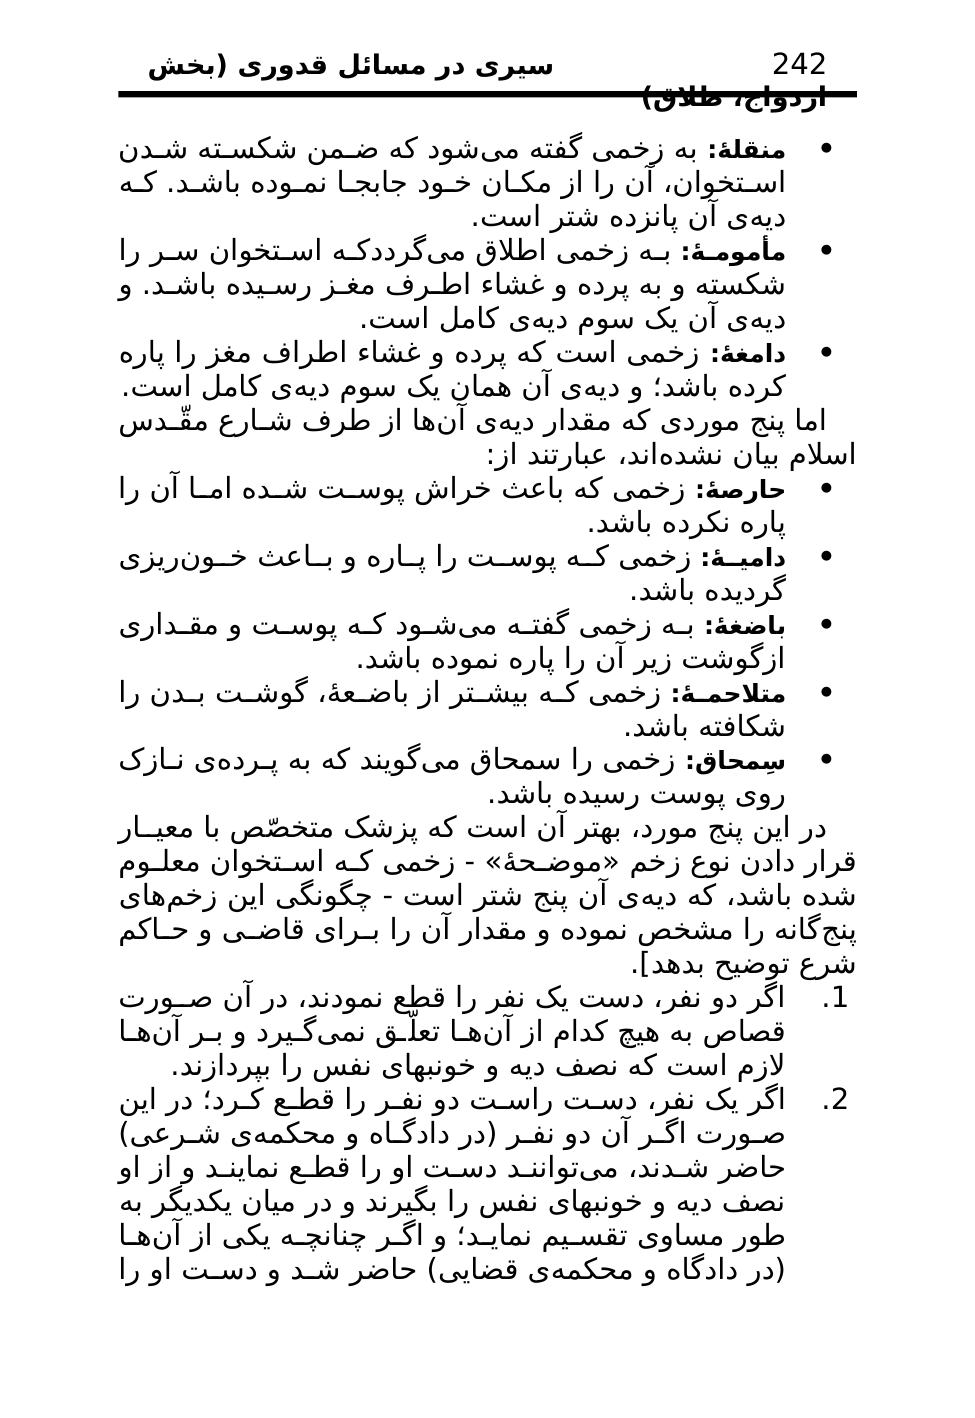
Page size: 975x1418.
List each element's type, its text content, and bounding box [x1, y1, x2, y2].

list سِمحاق: زخمی را سمحاق می‌گویند که به پرده‌ی نازک روی پوست رسیده باشد. [118, 743, 821, 811]
list اگر دو نفر، دست یک نفر را قطع نمودند، در آن صورت قصاص به هیچ کدام از آن‌ها تعلّق نمی‌گیرد و بر آن‌ها لازم است که نصف دیه و خونبهای نفس را بپردازند. [118, 981, 821, 1082]
list دامیۀ: زخمی که پوست را پاره و باعث خون‌ریزی گردیده باشد. [118, 539, 821, 607]
list منقلۀ: به زخمی گفته می‌شود که ضمن شکسته شدن استخوان، آن را از مکان خود جابجا نموده باشد. که دیه‌ی آن پانزده شتر است. [118, 132, 821, 233]
text در این پنج مورد، بهتر آن است که پزشک متخصّص با معیار قرار دادن نوع زخم «موضحۀ» - زخمی که استخوان معلوم شده باشد، که دیه‌ی آن پنج شتر است - چگونگی این زخم‌های پنج‌گانه را مشخص نموده و مقدار آن را برای قاضی و حاکم شرع توضیح بدهد]. [118, 811, 857, 981]
text اما پنج موردی که مقدار دیه‌ی آن‌ها از طرف شارع مقّدس اسلام بیان نشده‌اند، عبارتند از: [118, 403, 857, 471]
list باضغۀ: به زخمی گفته می‌شود که پوست و مقداری ازگوشت زیر آن را پاره نموده باشد. [118, 607, 821, 675]
list حارصۀ: زخمی که باعث خراش پوست شده اما آن را پاره نکرده باشد. [118, 471, 821, 539]
list متلاحمۀ: زخمی که بیشتر از باضعۀ، گوشت بدن را شکافته باشد. [118, 675, 821, 743]
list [118, 1082, 821, 1286]
list مأمومۀ: به زخمی اطلاق می‌گرددکه استخوان سر را شکسته و به پرده و غشاء اطرف مغز رسیده باشد. و دیه‌ی آن یک سوم دیه‌ی کامل است. [118, 233, 821, 335]
list دامغۀ: زخمی است که پرده و غشاء اطراف مغز را پاره کرده باشد؛ و دیه‌ی آن همان یک سوم دیه‌ی کامل است. [118, 335, 821, 403]
